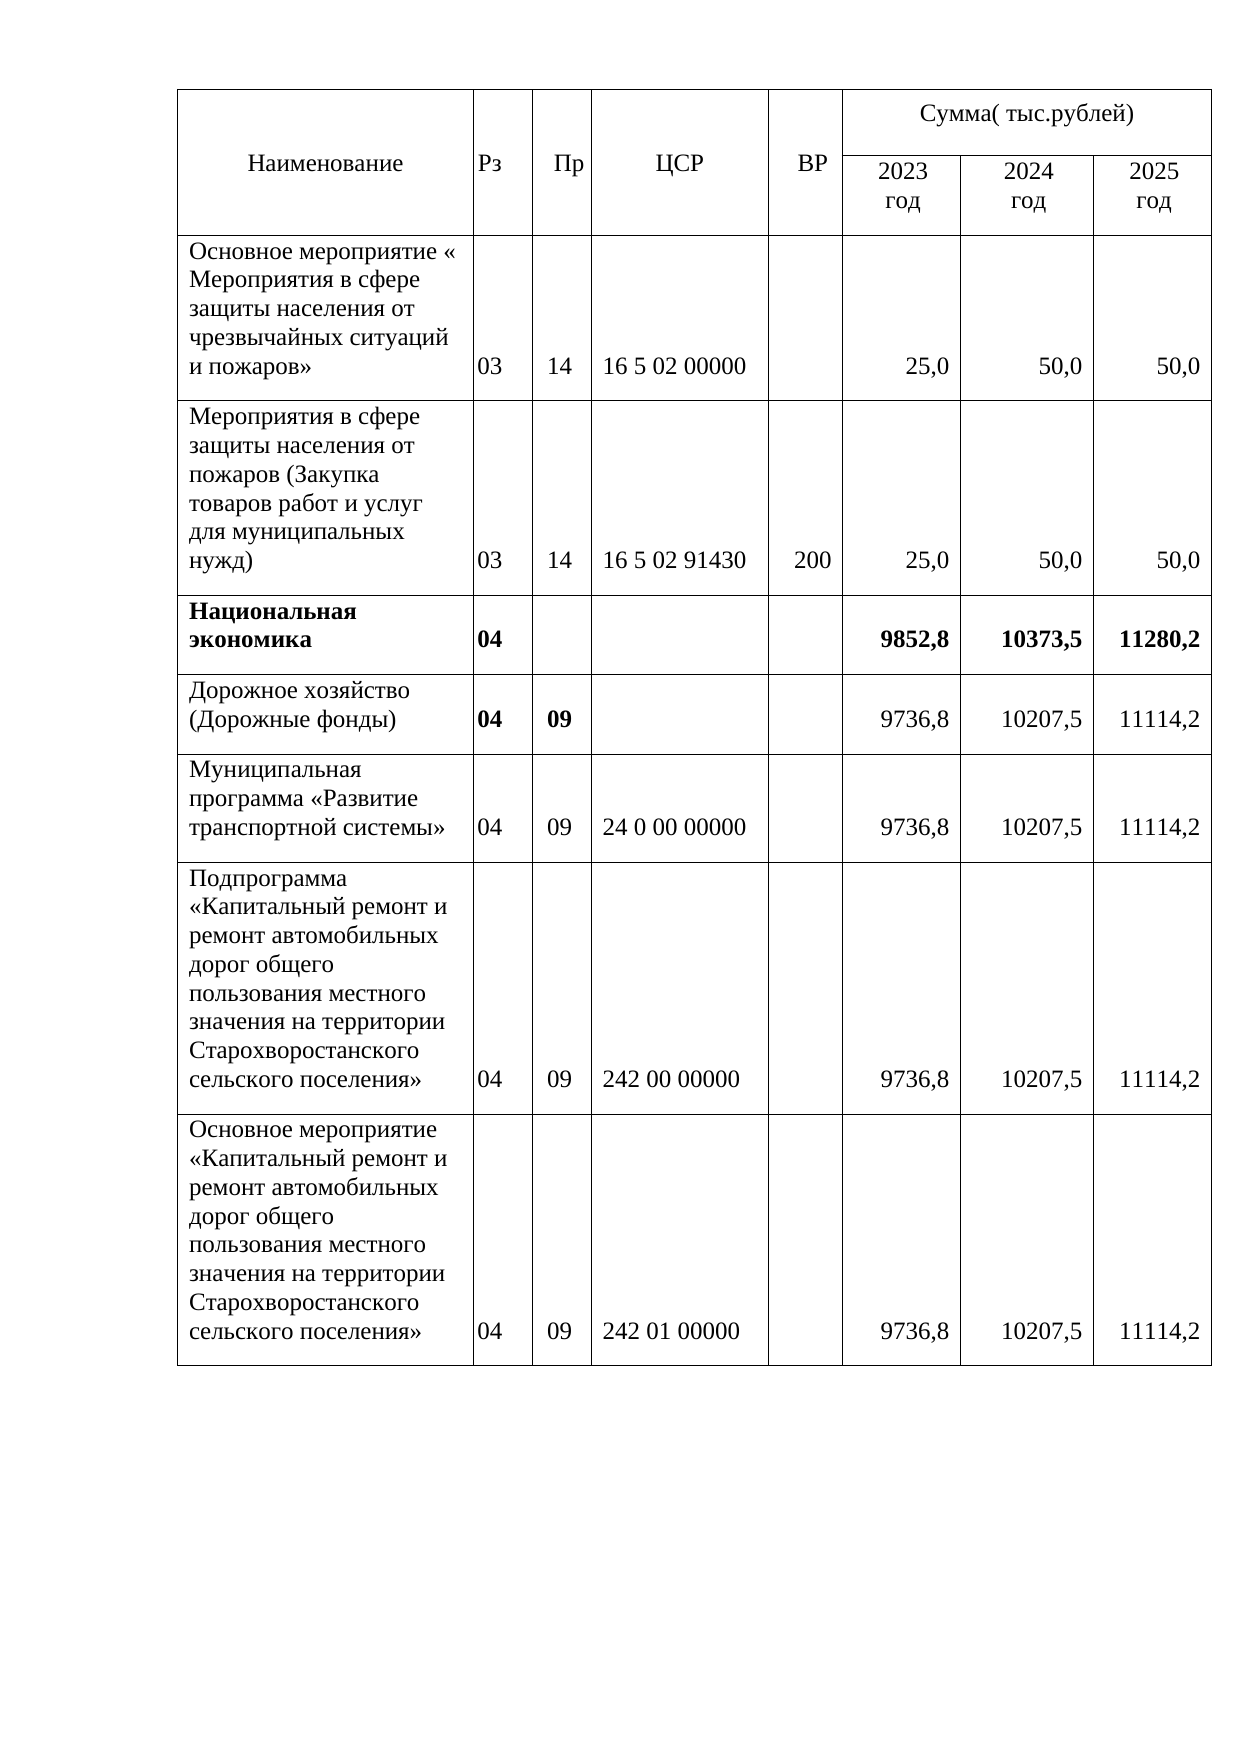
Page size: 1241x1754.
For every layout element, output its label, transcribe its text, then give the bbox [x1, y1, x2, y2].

table_cell [769, 596, 842, 674]
table_cell 24 0 00 00000 [592, 755, 768, 862]
table_cell 11114,2 [1094, 1115, 1211, 1365]
table_cell 16 5 02 91430 [592, 401, 768, 595]
table_cell 10373,5 [961, 596, 1093, 674]
table_cell [769, 863, 842, 1113]
table_cell 09 [533, 755, 591, 862]
table_cell 11114,2 [1094, 755, 1211, 862]
table_cell 50,0 [961, 236, 1093, 400]
table_header ЦСР [592, 90, 768, 235]
table_cell Основное мероприятие « Мероприятия в сфере защиты населения от чрезвычайных ситуаций и пожаров» [178, 236, 473, 400]
table_cell 16 5 02 00000 [592, 236, 768, 400]
table_cell Подпрограмма «Капитальный ремонт и ремонт автомобильных дорог общего пользования местного значения на территории Старохворостанского сельского поселения» [178, 863, 473, 1113]
table_cell 9736,8 [843, 755, 960, 862]
table_cell 2023 год [843, 156, 960, 235]
table_cell [592, 596, 768, 674]
table_cell 04 [474, 755, 532, 862]
table_cell 09 [533, 675, 591, 753]
table_cell 10207,5 [961, 863, 1093, 1113]
table_cell 50,0 [1094, 236, 1211, 400]
table_cell 9736,8 [843, 1115, 960, 1365]
table_cell 11114,2 [1094, 863, 1211, 1113]
table_header Сумма( тыс.рублей) [843, 90, 1211, 155]
table_cell 50,0 [961, 401, 1093, 595]
table_cell 14 [533, 236, 591, 400]
table_cell 04 [474, 863, 532, 1113]
table_cell 04 [474, 596, 532, 674]
table_cell Основное мероприятие «Капитальный ремонт и ремонт автомобильных дорог общего пользования местного значения на территории Старохворостанского сельского поселения» [178, 1115, 473, 1365]
table_cell 03 [474, 236, 532, 400]
table_cell [769, 1115, 842, 1365]
table_cell 50,0 [1094, 401, 1211, 595]
table_cell 200 [769, 401, 842, 595]
table_cell 14 [533, 401, 591, 595]
table_cell [769, 755, 842, 862]
table_cell 11114,2 [1094, 675, 1211, 753]
table_header Рз [474, 90, 532, 235]
table_cell Национальная экономика [178, 596, 473, 674]
table_cell 10207,5 [961, 1115, 1093, 1365]
table_header Пр [533, 90, 591, 235]
table_header ВР [769, 90, 842, 235]
table_cell 9736,8 [843, 863, 960, 1113]
table_cell 2024 год [961, 156, 1093, 235]
table_cell 03 [474, 401, 532, 595]
table_cell 9852,8 [843, 596, 960, 674]
table_header Наименование [178, 90, 473, 235]
table_cell [533, 596, 591, 674]
table_cell [769, 675, 842, 753]
table_cell 25,0 [843, 401, 960, 595]
table_cell 242 01 00000 [592, 1115, 768, 1365]
table_cell 09 [533, 863, 591, 1113]
table_cell 25,0 [843, 236, 960, 400]
table_cell [769, 236, 842, 400]
table_cell 10207,5 [961, 675, 1093, 753]
table_cell 10207,5 [961, 755, 1093, 862]
table_cell 9736,8 [843, 675, 960, 753]
table_cell 2025 год [1094, 156, 1211, 235]
table_cell [592, 675, 768, 753]
table_cell 09 [533, 1115, 591, 1365]
table_cell 242 00 00000 [592, 863, 768, 1113]
table_cell 11280,2 [1094, 596, 1211, 674]
table_cell 04 [474, 675, 532, 753]
table_cell Дорожное хозяйство (Дорожные фонды) [178, 675, 473, 753]
table_cell Мероприятия в сфере защиты населения от пожаров (Закупка товаров работ и услуг для муниципальных нужд) [178, 401, 473, 595]
table_cell Муниципальная программа «Развитие транспортной системы» [178, 755, 473, 862]
table_cell 04 [474, 1115, 532, 1365]
